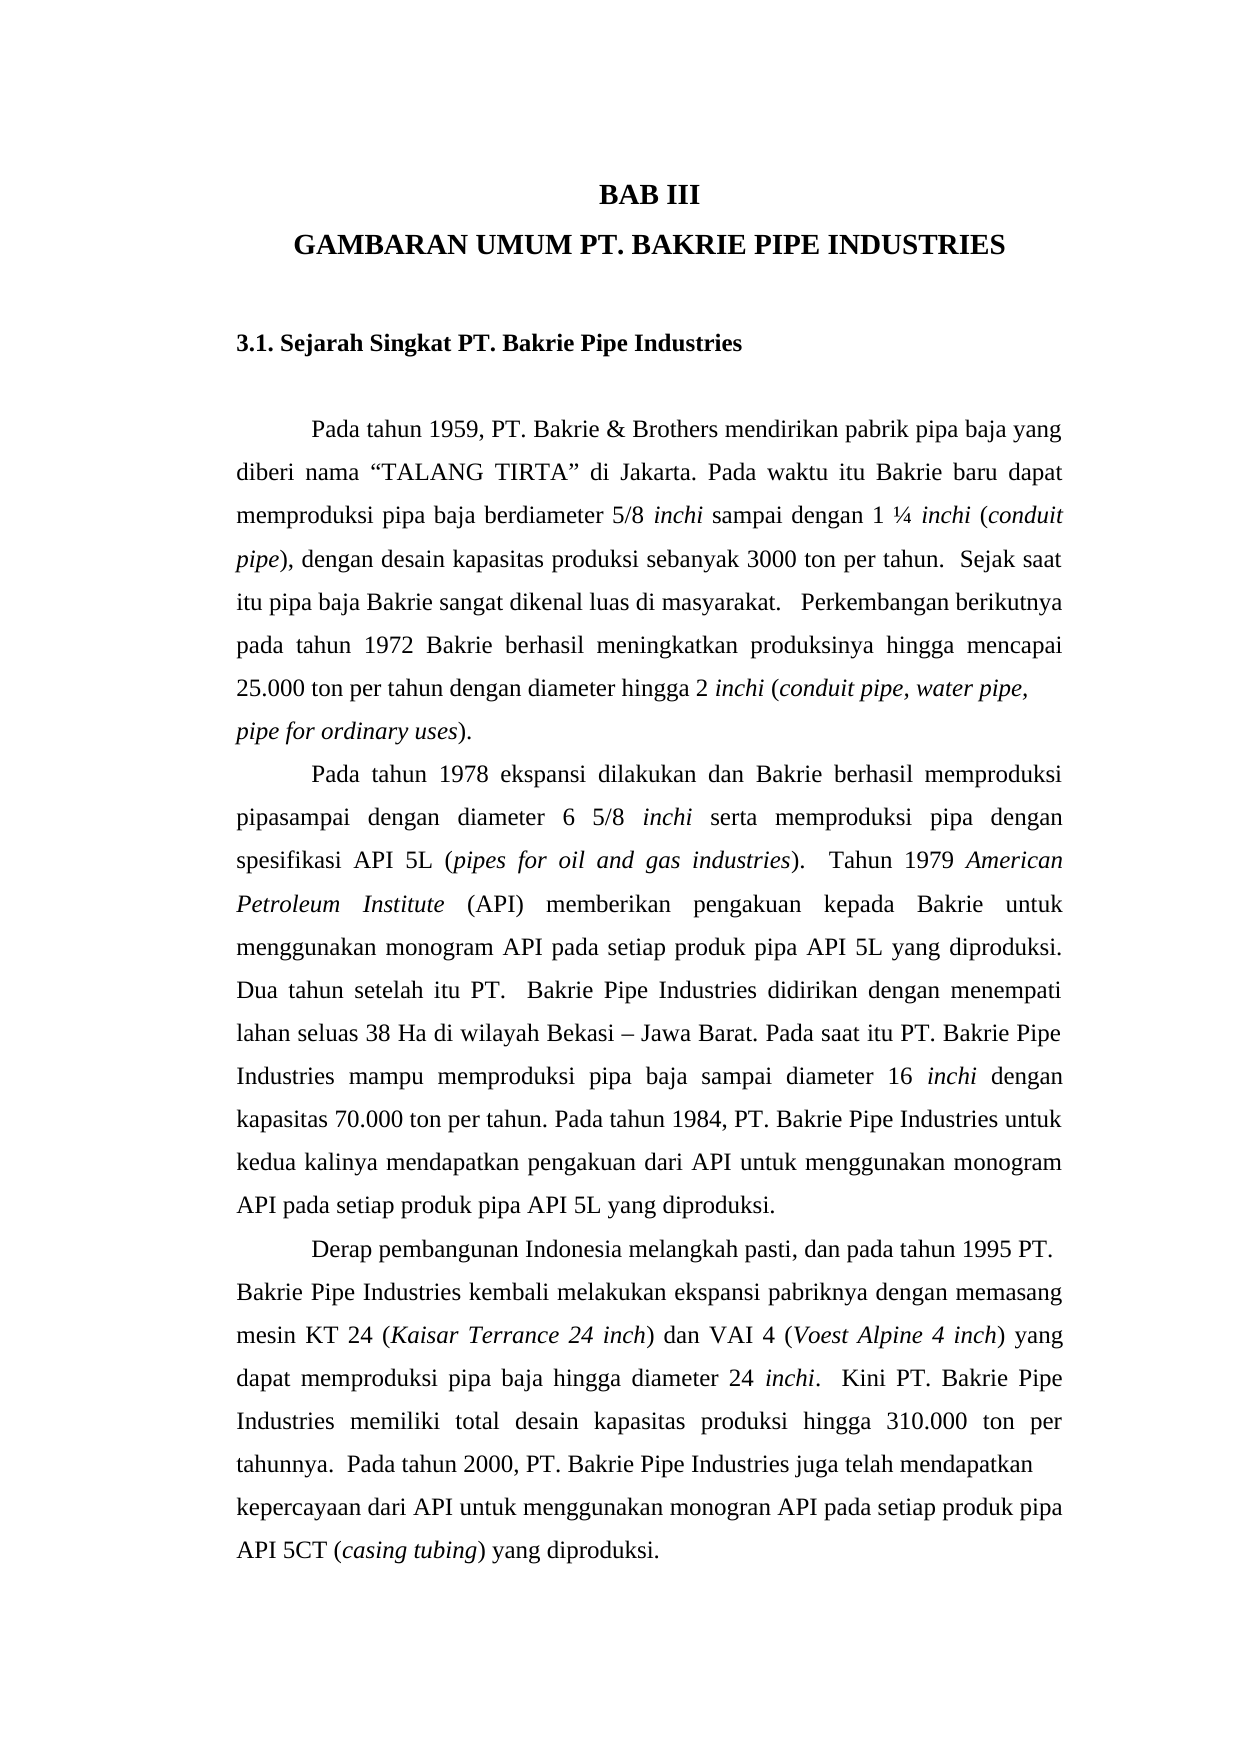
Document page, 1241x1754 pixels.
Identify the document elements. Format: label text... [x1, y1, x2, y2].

text Derap pembangunan Indonesia melangkah pasti, dan pada tahun 1995 PT. [236, 1234, 1063, 1262]
text 3.1. Sejarah Singkat PT. Bakrie Pipe Industries [236, 328, 1063, 357]
text pipe for ordinary uses). [236, 716, 1063, 745]
text GAMBARAN UMUM PT. BAKRIE PIPE INDUSTRIES [236, 227, 1063, 261]
text kepercayaan dari API untuk menggunakan monogran API pada setiap produk pipa API 5CT (casing tubing) yang diproduksi. [236, 1492, 1063, 1564]
text Bakrie Pipe Industries kembali melakukan ekspansi pabriknya dengan memasang mesin KT 24 (Kaisar Terrance 24 inch) dan VAI 4 (Voest Alpine 4 inch) yang dapat memproduksi pipa baja hingga diameter 24 inchi. Kini PT. Bakrie Pipe Industries memiliki total desain kapasitas produksi hingga 310.000 ton per tahunnya. Pada tahun 2000, PT. Bakrie Pipe Industries juga telah mendapatkan [236, 1277, 1063, 1478]
text Pada tahun 1959, PT. Bakrie & Brothers mendirikan pabrik pipa baja yang diberi nama “TALANG TIRTA” di Jakarta. Pada waktu itu Bakrie baru dapat memproduksi pipa baja berdiameter 5/8 inchi sampai dengan 1 ¼ inchi (conduit pipe), dengan desain kapasitas produksi sebanyak 3000 ton per tahun. Sejak saat itu pipa baja Bakrie sangat dikenal luas di masyarakat. Perkembangan berikutnya pada tahun 1972 Bakrie berhasil meningkatkan produksinya hingga mencapai 25.000 ton per tahun dengan diameter hingga 2 inchi (conduit pipe, water pipe, [236, 414, 1063, 702]
text Pada tahun 1978 ekspansi dilakukan dan Bakrie berhasil memproduksi pipasampai dengan diameter 6 5/8 inchi serta memproduksi pipa dengan spesifikasi API 5L (pipes for oil and gas industries). Tahun 1979 American Petroleum Institute (API) memberikan pengakuan kepada Bakrie untuk menggunakan monogram API pada setiap produk pipa API 5L yang diproduksi. Dua tahun setelah itu PT. Bakrie Pipe Industries didirikan dengan menempati lahan seluas 38 Ha di wilayah Bekasi – Jawa Barat. Pada saat itu PT. Bakrie Pipe Industries mampu memproduksi pipa baja sampai diameter 16 inchi dengan kapasitas 70.000 ton per tahun. Pada tahun 1984, PT. Bakrie Pipe Industries untuk kedua kalinya mendapatkan pengakuan dari API untuk menggunakan monogram API pada setiap produk pipa API 5L yang diproduksi. [236, 759, 1063, 1219]
text BAB III [236, 177, 1063, 211]
